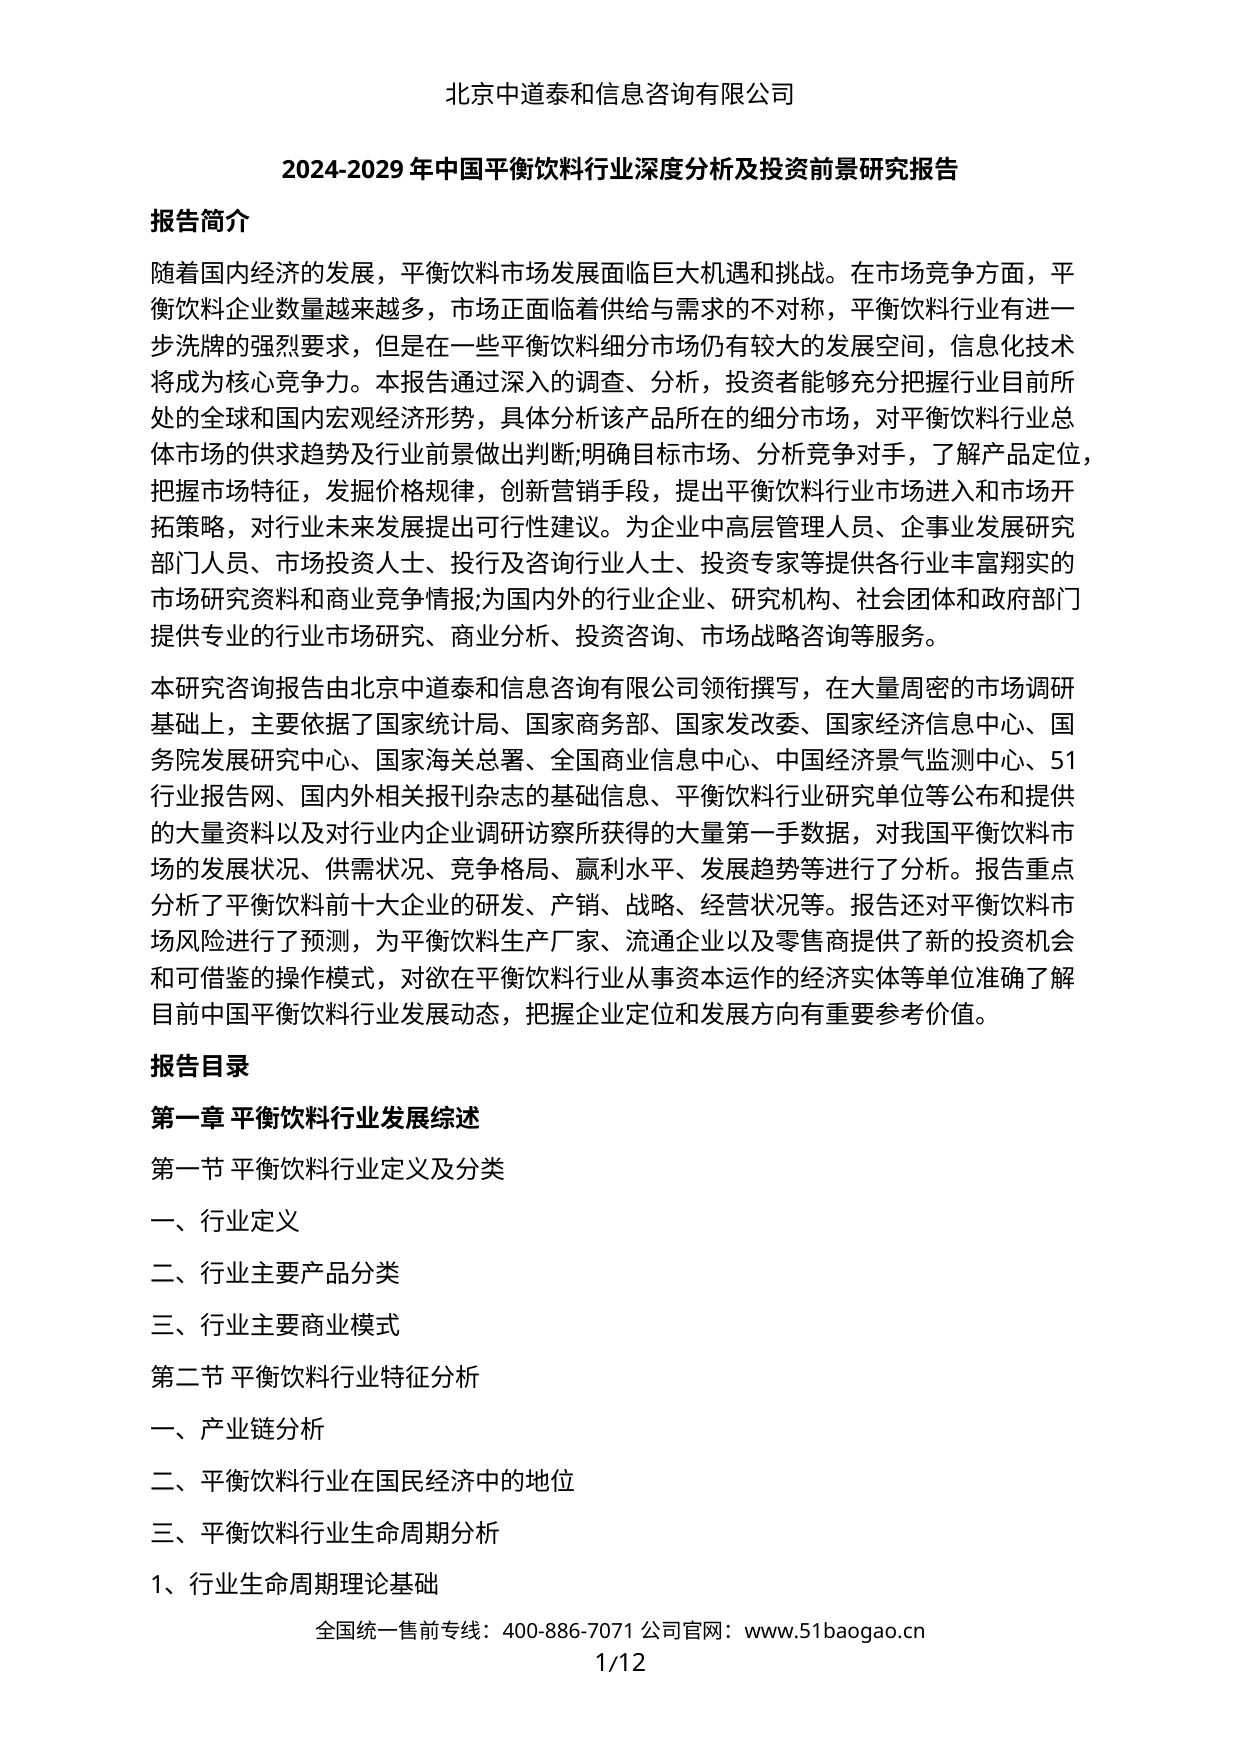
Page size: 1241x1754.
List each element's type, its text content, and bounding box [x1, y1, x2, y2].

text 报告目录 [150, 1046, 1090, 1082]
text 一、产业链分析 [150, 1409, 1090, 1446]
text 三、行业主要商业模式 [150, 1306, 1090, 1342]
text 随着国内经济的发展，平衡饮料市场发展面临巨大机遇和挑战。在市场竞争方面，平衡饮料企业数量越来越多，市场正面临着供给与需求的不对称，平衡饮料行业有进一步洗牌的强烈要求，但是在一些平衡饮料细分市场仍有较大的发展空间，信息化技术将成为核心竞争力。本报告通过深入的调查、分析，投资者能够充分把握行业目前所处的全球和国内宏观经济形势，具体分析该产品所在的细分市场，对平衡饮料行业总体市场的供求趋势及行业前景做出判断;明确目标市场、分析竞争对手，了解产品定位，把握市场特征，发掘价格规律，创新营销手段，提出平衡饮料行业市场进入和市场开拓策略，对行业未来发展提出可行性建议。为企业中高层管理人员、企事业发展研究部门人员、市场投资人士、投行及咨询行业人士、投资专家等提供各行业丰富翔实的市场研究资料和商业竞争情报;为国内外的行业企业、研究机构、社会团体和政府部门提供专业的行业市场研究、商业分析、投资咨询、市场战略咨询等服务。 [150, 254, 1090, 652]
text 一、行业定义 [150, 1202, 1090, 1238]
text 第一章 平衡饮料行业发展综述 [150, 1098, 1090, 1134]
text 第一节 平衡饮料行业定义及分类 [150, 1150, 1090, 1186]
text 本研究咨询报告由北京中道泰和信息咨询有限公司领衔撰写，在大量周密的市场调研基础上，主要依据了国家统计局、国家商务部、国家发改委、国家经济信息中心、国务院发展研究中心、国家海关总署、全国商业信息中心、中国经济景气监测中心、51行业报告网、国内外相关报刊杂志的基础信息、平衡饮料行业研究单位等公布和提供的大量资料以及对行业内企业调研访察所获得的大量第一手数据，对我国平衡饮料市场的发展状况、供需状况、竞争格局、赢利水平、发展趋势等进行了分析。报告重点分析了平衡饮料前十大企业的研发、产销、战略、经营状况等。报告还对平衡饮料市场风险进行了预测，为平衡饮料生产厂家、流通企业以及零售商提供了新的投资机会和可借鉴的操作模式，对欲在平衡饮料行业从事资本运作的经济实体等单位准确了解目前中国平衡饮料行业发展动态，把握企业定位和发展方向有重要参考价值。 [150, 668, 1090, 1031]
text 第二节 平衡饮料行业特征分析 [150, 1357, 1090, 1394]
text 2024-2029年中国平衡饮料行业深度分析及投资前景研究报告 [150, 150, 1090, 186]
text 1、行业生命周期理论基础 [150, 1565, 1090, 1601]
text 三、平衡饮料行业生命周期分析 [150, 1513, 1090, 1549]
text 二、行业主要产品分类 [150, 1254, 1090, 1290]
text 二、平衡饮料行业在国民经济中的地位 [150, 1461, 1090, 1497]
text 报告简介 [150, 202, 1090, 238]
